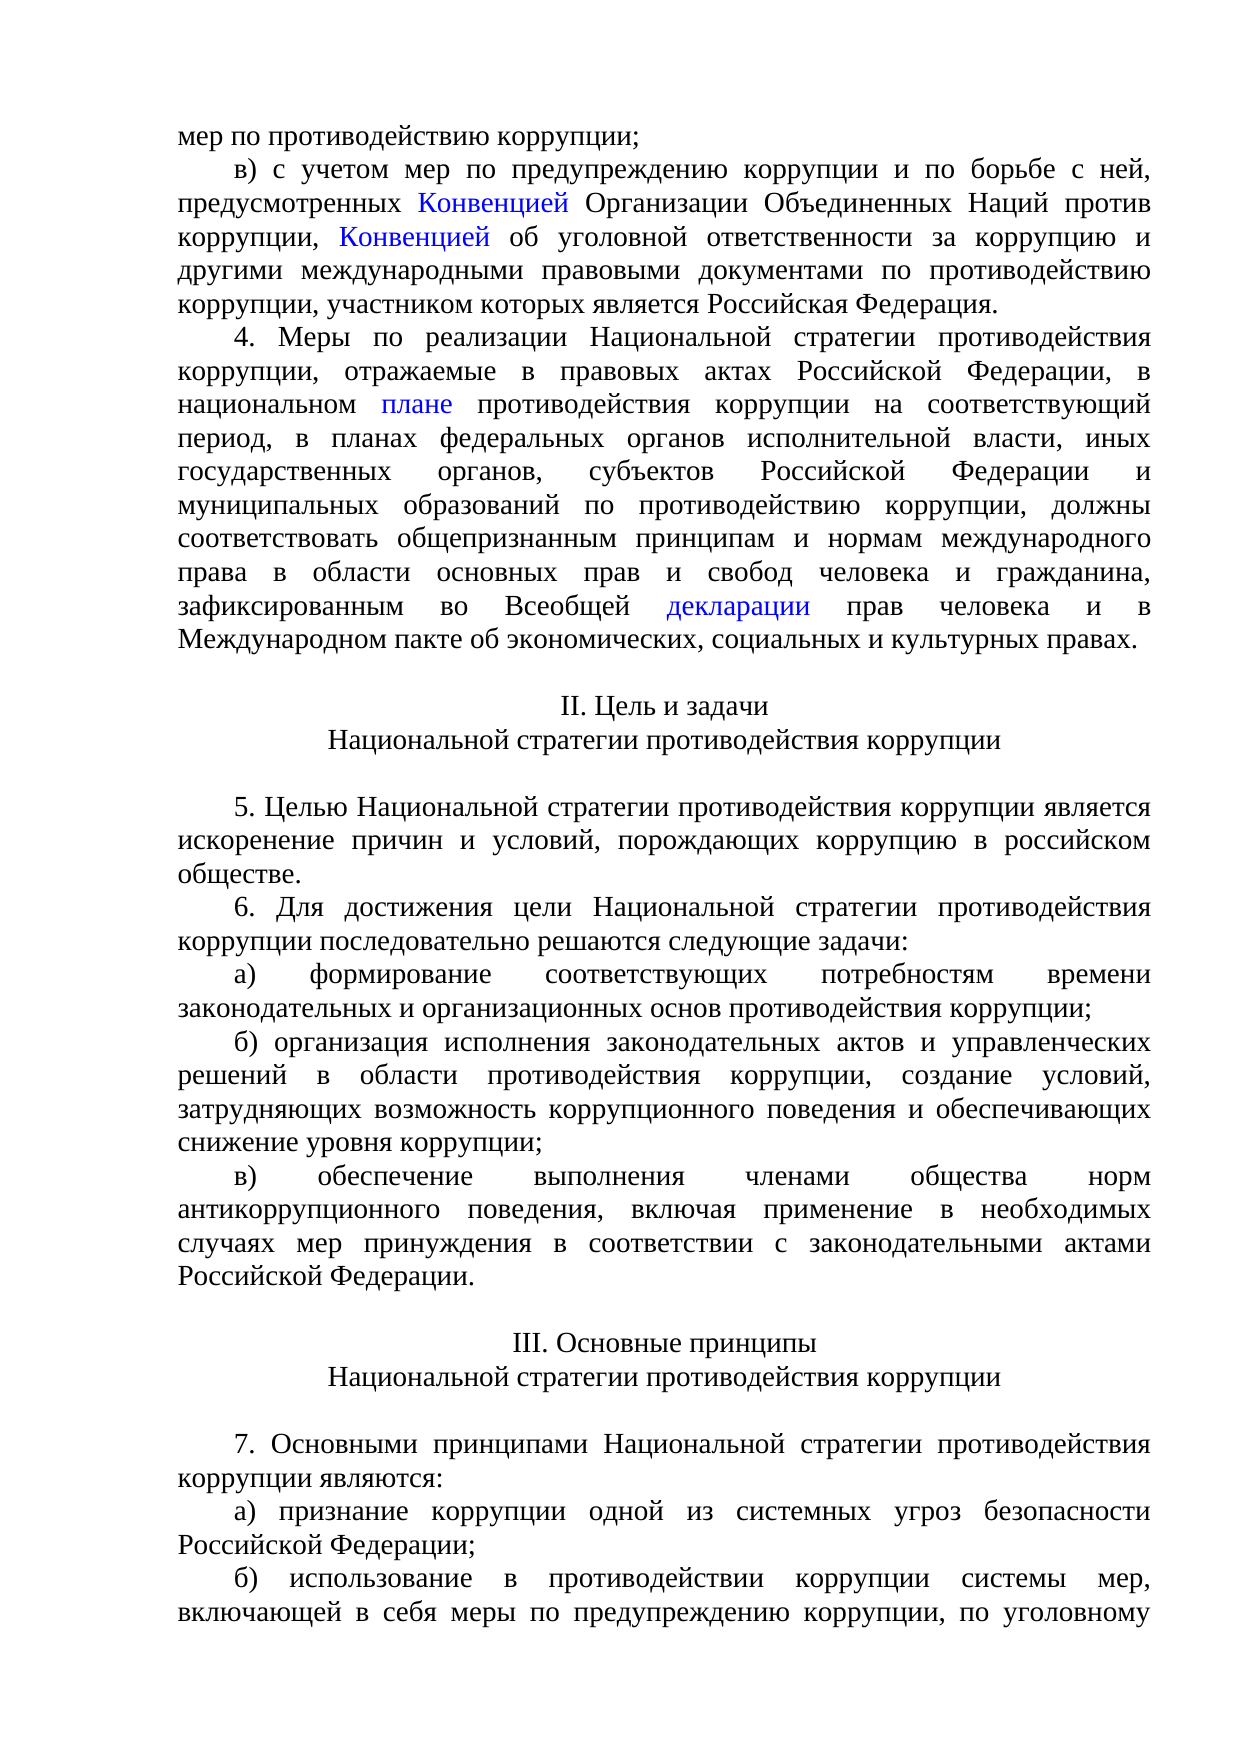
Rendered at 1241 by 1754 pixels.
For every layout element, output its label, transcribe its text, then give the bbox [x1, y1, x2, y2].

text Национальной стратегии противодействия коррупции [177, 722, 1152, 755]
text 5. Целью Национальной стратегии противодействия коррупции является искоренение причин и условий, порождающих коррупцию в российском обществе. [177, 789, 1152, 889]
text III. Основные принципы [177, 1326, 1152, 1359]
text II. Цель и задачи [177, 688, 1152, 722]
text б) организация исполнения законодательных актов и управленческих решений в области противодействия коррупции, создание условий, затрудняющих возможность коррупционного поведения и обеспечивающих снижение уровня коррупции; [177, 1024, 1152, 1158]
text в) с учетом мер по предупреждению коррупции и по борьбе с ней, предусмотренных Конвенцией Организации Объединенных Наций против коррупции, Конвенцией об уголовной ответственности за коррупцию и другими международными правовыми документами по противодействию коррупции, участником которых является Российская Федерация. [177, 152, 1152, 319]
text в) обеспечение выполнения членами общества норм антикоррупционного поведения, включая применение в необходимых случаях мер принуждения в соответствии с законодательными актами Российской Федерации. [177, 1158, 1152, 1292]
text а) формирование соответствующих потребностям времени законодательных и организационных основ противодействия коррупции; [177, 957, 1152, 1024]
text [177, 1560, 1152, 1627]
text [177, 118, 1152, 152]
text а) признание коррупции одной из системных угроз безопасности Российской Федерации; [177, 1493, 1152, 1560]
text 7. Основными принципами Национальной стратегии противодействия коррупции являются: [177, 1426, 1152, 1493]
text 6. Для достижения цели Национальной стратегии противодействия коррупции последовательно решаются следующие задачи: [177, 889, 1152, 957]
text 4. Меры по реализации Национальной стратегии противодействия коррупции, отражаемые в правовых актах Российской Федерации, в национальном плане противодействия коррупции на соответствующий период, в планах федеральных органов исполнительной власти, иных государственных органов, субъектов Российской Федерации и муниципальных образований по противодействию коррупции, должны соответствовать общепризнанным принципам и нормам международного права в области основных прав и свобод человека и гражданина, зафиксированным во Всеобщей декларации прав человека и в Международном пакте об экономических, социальных и культурных правах. [177, 319, 1152, 655]
text Национальной стратегии противодействия коррупции [177, 1359, 1152, 1393]
